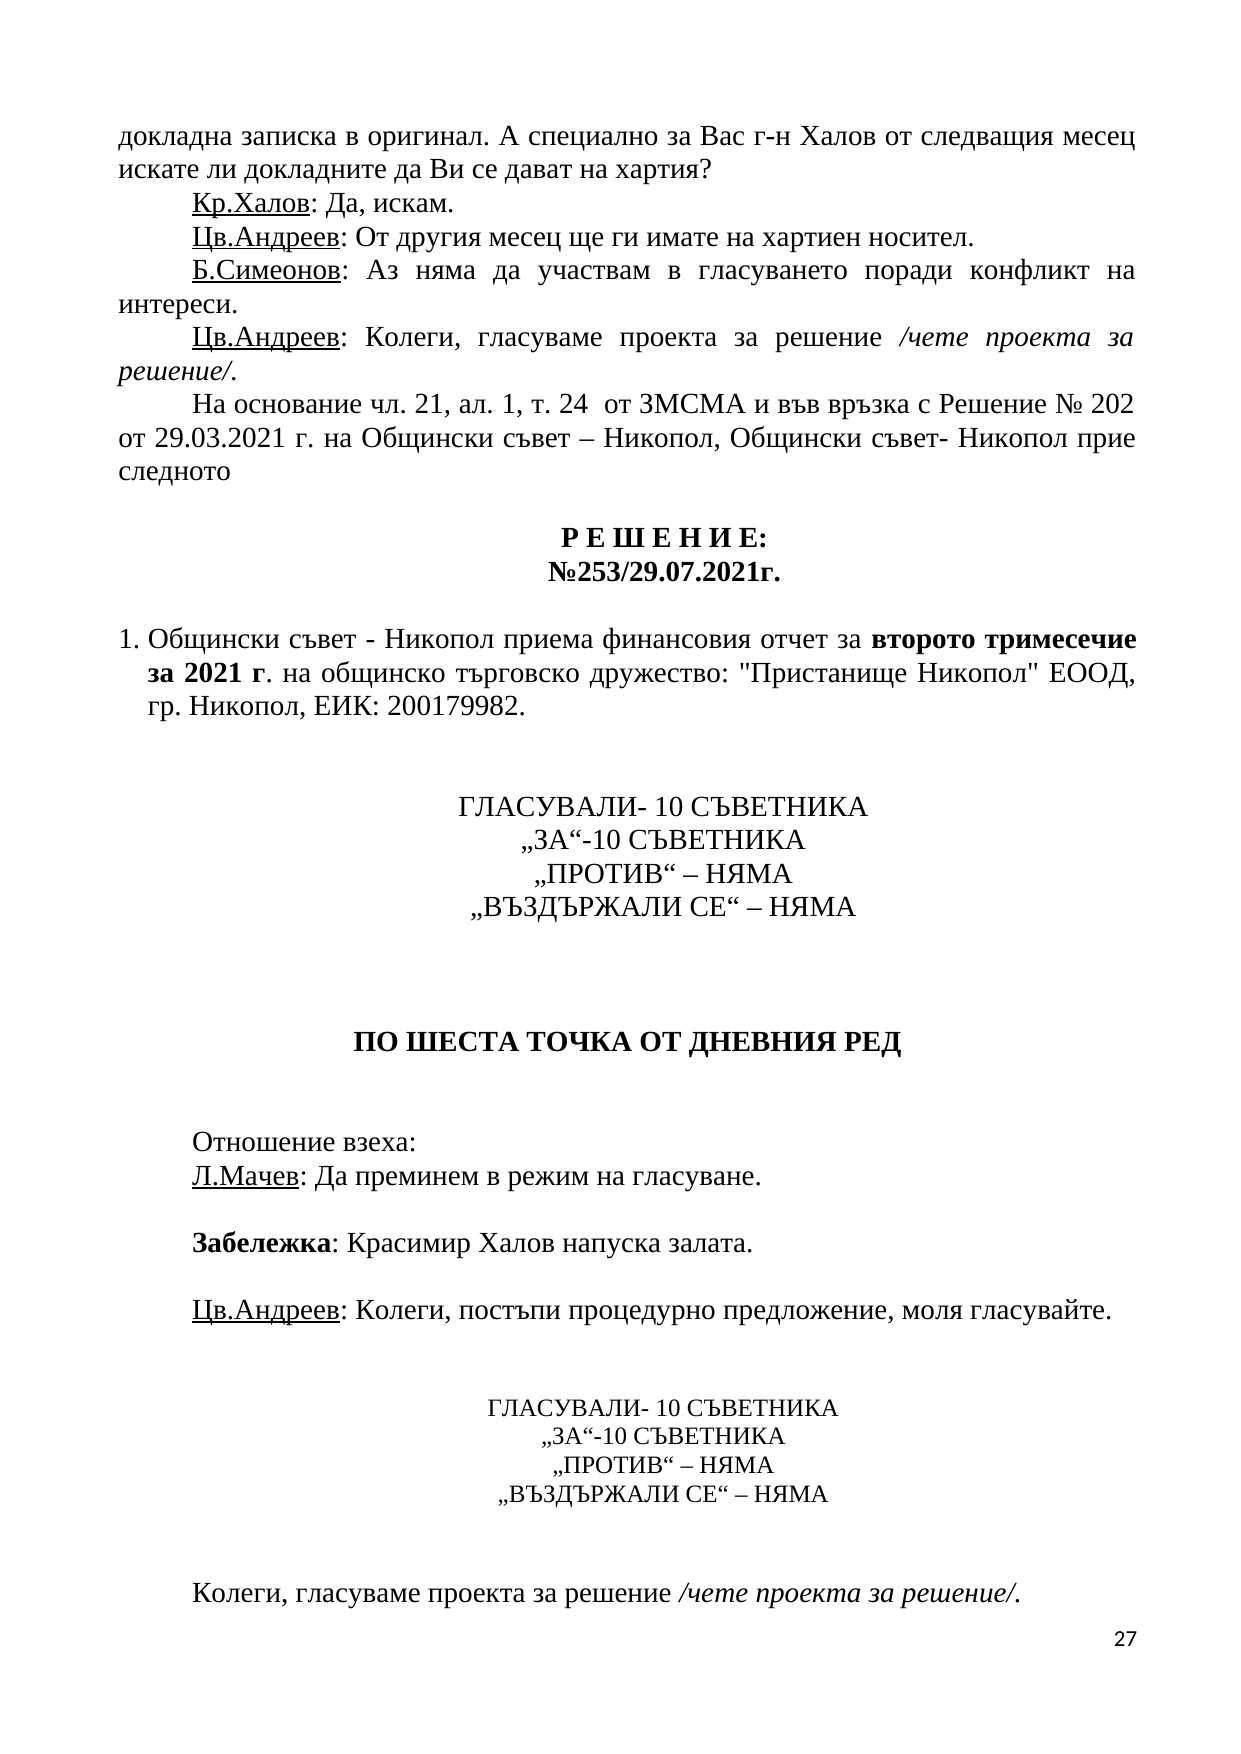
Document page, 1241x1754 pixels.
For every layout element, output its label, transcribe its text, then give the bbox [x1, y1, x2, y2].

text „ЗА“-10 СЪВЕТНИКА [118, 1421, 1134, 1450]
text На основание чл. 21, ал. 1, т. 24 от ЗМСМА и във връзка с Решение № 202 от 29.03.2021 г. на Общински съвет – Никопол, Общински съвет- Никопол прие следното [118, 386, 1137, 487]
text „ЗА“-10 СЪВЕТНИКА [118, 822, 1134, 856]
text Л.Мачев: Да преминем в режим на гласуване. [118, 1158, 1137, 1191]
text „ВЪЗДЪРЖАЛИ СЕ“ – НЯМА [118, 889, 1134, 923]
text ПО ШЕСТА ТОЧКА ОТ ДНЕВНИЯ РЕД [118, 1024, 1137, 1057]
text Колеги, гласуваме проекта за решение /чете проекта за решение/. [118, 1575, 1134, 1608]
text Отношение взеха: [118, 1124, 1137, 1158]
text Кр.Халов: Да, искам. [118, 185, 1137, 219]
text Р Е Ш Е Н И Е: [118, 521, 1137, 554]
text ГЛАСУВАЛИ- 10 СЪВЕТНИКА [118, 789, 1134, 822]
text Б.Симеонов: Аз няма да участвам в гласуването поради конфликт на интереси. [118, 252, 1137, 319]
text „ПРОТИВ“ – НЯМА [118, 1450, 1134, 1479]
text Цв.Андреев: Колеги, постъпи процедурно предложение, моля гласувайте. [118, 1292, 1137, 1326]
text „ПРОТИВ“ – НЯМА [118, 856, 1134, 889]
text „ВЪЗДЪРЖАЛИ СЕ“ – НЯМА [118, 1479, 1134, 1508]
text Забележка: Красимир Халов напуска залата. [118, 1225, 1137, 1258]
text №253/29.07.2021г. [118, 554, 1137, 588]
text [118, 118, 1137, 185]
list Общински съвет - Никопол приема финансовия отчет за второто тримесечие за 2021 г. на общинско търговско дружество: "Пристанище Никопол" ЕООД, гр. Никопол, ЕИК: 200179982. [118, 621, 1137, 722]
text Цв.Андреев: От другия месец ще ги имате на хартиен носител. [118, 219, 1137, 252]
text Цв.Андреев: Колеги, гласуваме проекта за решение /чете проекта за решение/. [118, 319, 1137, 386]
text ГЛАСУВАЛИ- 10 СЪВЕТНИКА [118, 1393, 1134, 1421]
